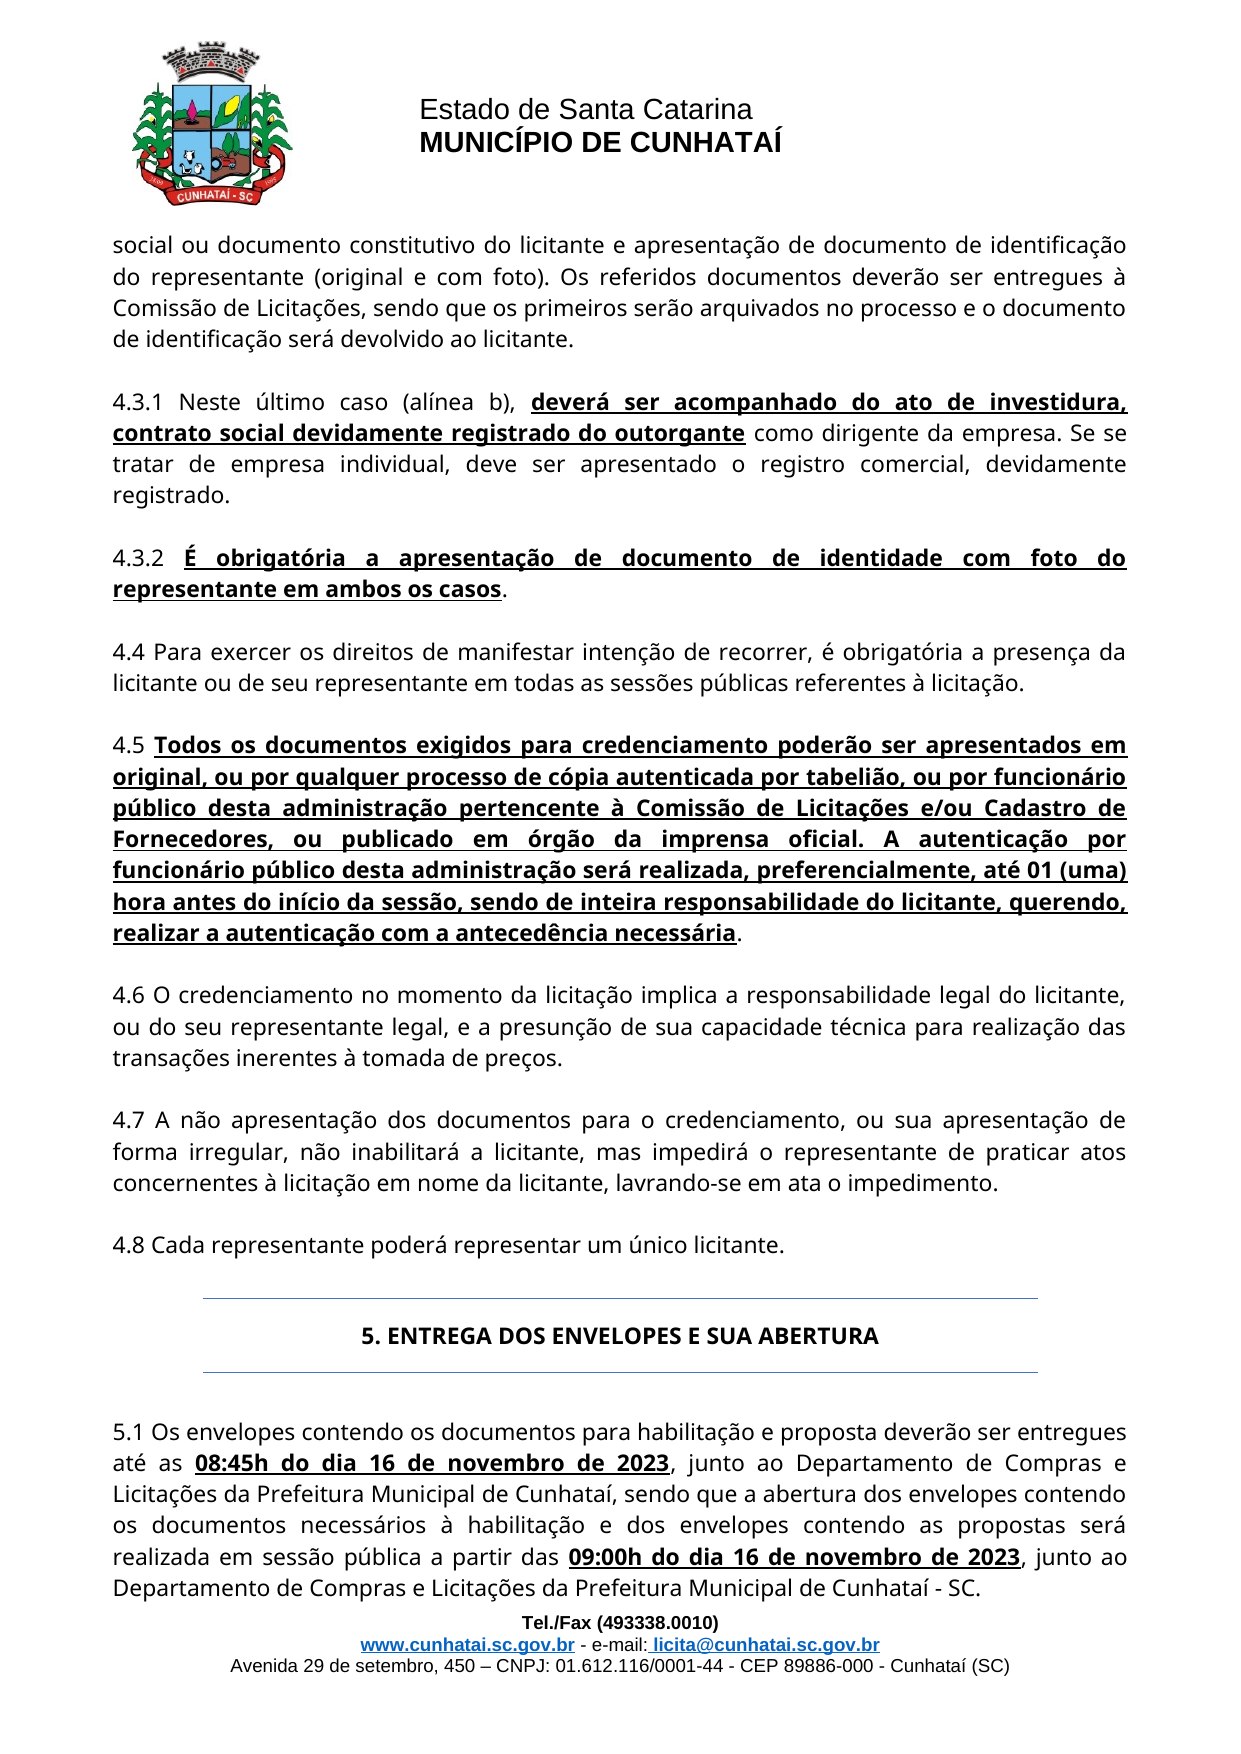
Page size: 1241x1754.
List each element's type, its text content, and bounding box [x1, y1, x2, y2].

picture [131, 41, 293, 206]
text 4.5 Todos os documentos exigidos para credenciamento poderão ser apresentados em original, ou por qualquer processo de cópia autenticada por tabelião, ou por funcionário público desta administração pertencente à Comissão de Licitações e/ou Cadastro de Fornecedores, ou publicado em órgão da imprensa oficial. A autenticação por funcionário público desta administração será realizada, preferencialmente, até 01 (uma) hora antes do início da sessão, sendo de inteira responsabilidade do licitante, querendo, realizar a autenticação com a antecedência necessária. [112, 913, 1128, 948]
text 4.8 Cada representante poderá representar um único licitante. [112, 1229, 1128, 1261]
text 5. ENTREGA DOS ENVELOPES E SUA ABERTURA [202, 1299, 1038, 1373]
text 4.4 Para exercer os direitos de manifestar intenção de recorrer, é obrigatória a presença da licitante ou de seu representante em todas as sessões públicas referentes à licitação. [112, 636, 1128, 698]
text 4.3.1 Neste último caso (alínea b), deverá ser acompanhado do ato de investidura, contrato social devidamente registrado do outorgante como dirigente da empresa. Se se tratar de empresa individual, deve ser apresentado o registro comercial, devidamente registrado. [112, 386, 1128, 511]
text 4.6 O credenciamento no momento da licitação implica a responsabilidade legal do licitante, ou do seu representante legal, e a presunção de sua capacidade técnica para realização das transações inerentes à tomada de preços. [112, 979, 1128, 1073]
text 4.3.2 É obrigatória a apresentação de documento de identidade com foto do representante em ambos os casos. [112, 542, 1128, 604]
text 4.5 Todos os documentos exigidos para credenciamento poderão ser apresentados em original, ou por qualquer processo de cópia autenticada por tabelião, ou por funcionário público desta administração pertencente à Comissão de Licitações e/ou Cadastro de Fornecedores, ou publicado em órgão da imprensa oficial. A autenticação por funcionário público desta administração será realizada, preferencialmente, até 01 (uma) hora antes do início da sessão, sendo de inteira responsabilidade do licitante, querendo, realizar a autenticação com a antecedência necessária. [112, 729, 1128, 881]
text 4.7 A não apresentação dos documentos para o credenciamento, ou sua apresentação de forma irregular, não inabilitará a licitante, mas impedirá o representante de praticar atos concernentes à licitação em nome da licitante, lavrando-se em ata o impedimento. [112, 1104, 1128, 1198]
text 5.1 Os envelopes contendo os documentos para habilitação e proposta deverão ser entregues até as 08:45h do dia 16 de novembro de 2023, junto ao Departamento de Compras e Licitações da Prefeitura Municipal de Cunhataí, sendo que a abertura dos envelopes contendo os documentos necessários à habilitação e dos envelopes contendo as propostas será realizada em sessão pública a partir das 09:00h do dia 16 de novembro de 2023, junto ao Departamento de Compras e Licitações da Prefeitura Municipal de Cunhataí - SC. [112, 1415, 1128, 1603]
